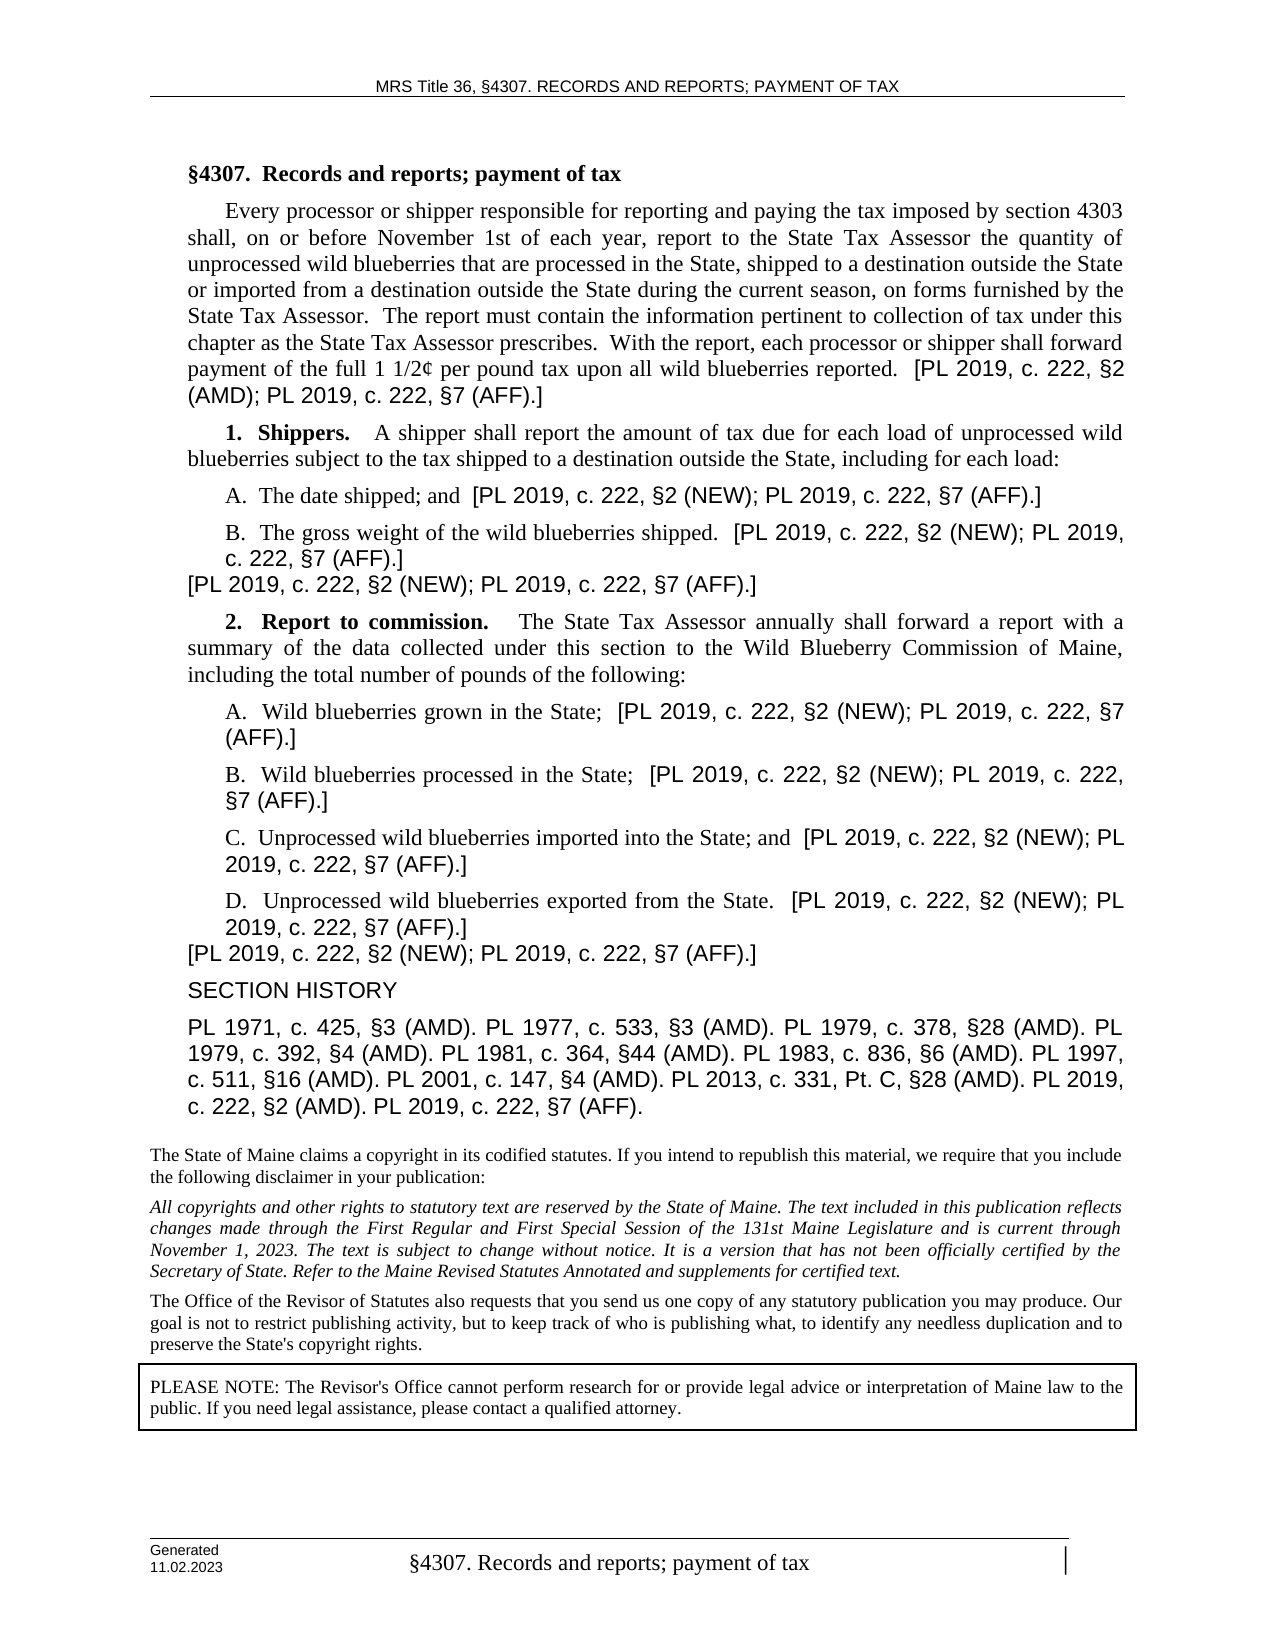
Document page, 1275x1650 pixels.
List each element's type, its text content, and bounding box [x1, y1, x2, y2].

text PL 1971, c. 425, §3 (AMD). PL 1977, c. 533, §3 (AMD). PL 1979, c. 378, §28 (AMD). PL 1979, c. 392, §4 (AMD). PL 1981, c. 364, §44 (AMD). PL 1983, c. 836, §6 (AMD). PL 1997, c. 511, §16 (AMD). PL 2001, c. 147, §4 (AMD). PL 2013, c. 331, Pt. C, §28 (AMD). PL 2019, c. 222, §2 (AMD). PL 2019, c. 222, §7 (AFF). [187, 1014, 1125, 1119]
text C. Unprocessed wild blueberries imported into the State; and [PL 2019, c. 222, §2 (NEW); PL 2019, c. 222, §7 (AFF).] [225, 824, 1125, 877]
text Every processor or shipper responsible for reporting and paying the tax imposed by section 4303 shall, on or before November 1st of each year, report to the State Tax Assessor the quantity of unprocessed wild blueberries that are processed in the State, shipped to a destination outside the State or imported from a destination outside the State during the current season, on forms furnished by the State Tax Assessor. The report must contain the information pertinent to collection of tax under this chapter as the State Tax Assessor prescribes. With the report, each processor or shipper shall forward payment of the full 1 1/2¢ per pound tax upon all wild blueberries reported. [PL 2019, c. 222, §2 (AMD); PL 2019, c. 222, §7 (AFF).] [187, 197, 1125, 408]
text A. The date shipped; and [PL 2019, c. 222, §2 (NEW); PL 2019, c. 222, §7 (AFF).] [225, 482, 1125, 508]
text §4307. Records and reports; payment of tax [187, 160, 1125, 187]
text [PL 2019, c. 222, §2 (NEW); PL 2019, c. 222, §7 (AFF).] [187, 940, 1125, 966]
text All copyrights and other rights to statutory text are reserved by the State of Maine. The text included in this publication reflects changes made through the First Regular and First Special Session of the 131st Maine Legislature and is current through November 1, 2023 . The text is subject to change without notice. It is a version that has not been officially certified by the Secretary of State. Refer to the Maine Revised Statutes Annotated and supplements for certified text. [150, 1196, 1125, 1282]
text 2. Report to commission. The State Tax Assessor annually shall forward a report with a summary of the data collected under this section to the Wild Blueberry Commission of Maine, including the total number of pounds of the following: [187, 608, 1125, 687]
text PLEASE NOTE: The Revisor's Office cannot perform research for or provide legal advice or interpretation of Maine law to the public. If you need legal assistance, please contact a qualified attorney. [140, 1365, 1135, 1429]
text D. Unprocessed wild blueberries exported from the State. [PL 2019, c. 222, §2 (NEW); PL 2019, c. 222, §7 (AFF).] [225, 887, 1125, 940]
text A. Wild blueberries grown in the State; [PL 2019, c. 222, §2 (NEW); PL 2019, c. 222, §7 (AFF).] [225, 698, 1125, 750]
text The State of Maine claims a copyright in its codified statutes. If you intend to republish this material, we require that you include the following disclaimer in your publication: [150, 1144, 1125, 1187]
text The Office of the Revisor of Statutes also requests that you send us one copy of any statutory publication you may produce. Our goal is not to restrict publishing activity, but to keep track of who is publishing what, to identify any needless duplication and to preserve the State's copyright rights. [150, 1290, 1125, 1355]
text SECTION HISTORY [187, 977, 1125, 1003]
text B. The gross weight of the wild blueberries shipped. [PL 2019, c. 222, §2 (NEW); PL 2019, c. 222, §7 (AFF).] [225, 518, 1125, 571]
text [PL 2019, c. 222, §2 (NEW); PL 2019, c. 222, §7 (AFF).] [187, 571, 1125, 598]
text B. Wild blueberries processed in the State; [PL 2019, c. 222, §2 (NEW); PL 2019, c. 222, §7 (AFF).] [225, 761, 1125, 814]
text 1. Shippers. A shipper shall report the amount of tax due for each load of unprocessed wild blueberries subject to the tax shipped to a destination outside the State, including for each load: [187, 418, 1125, 471]
